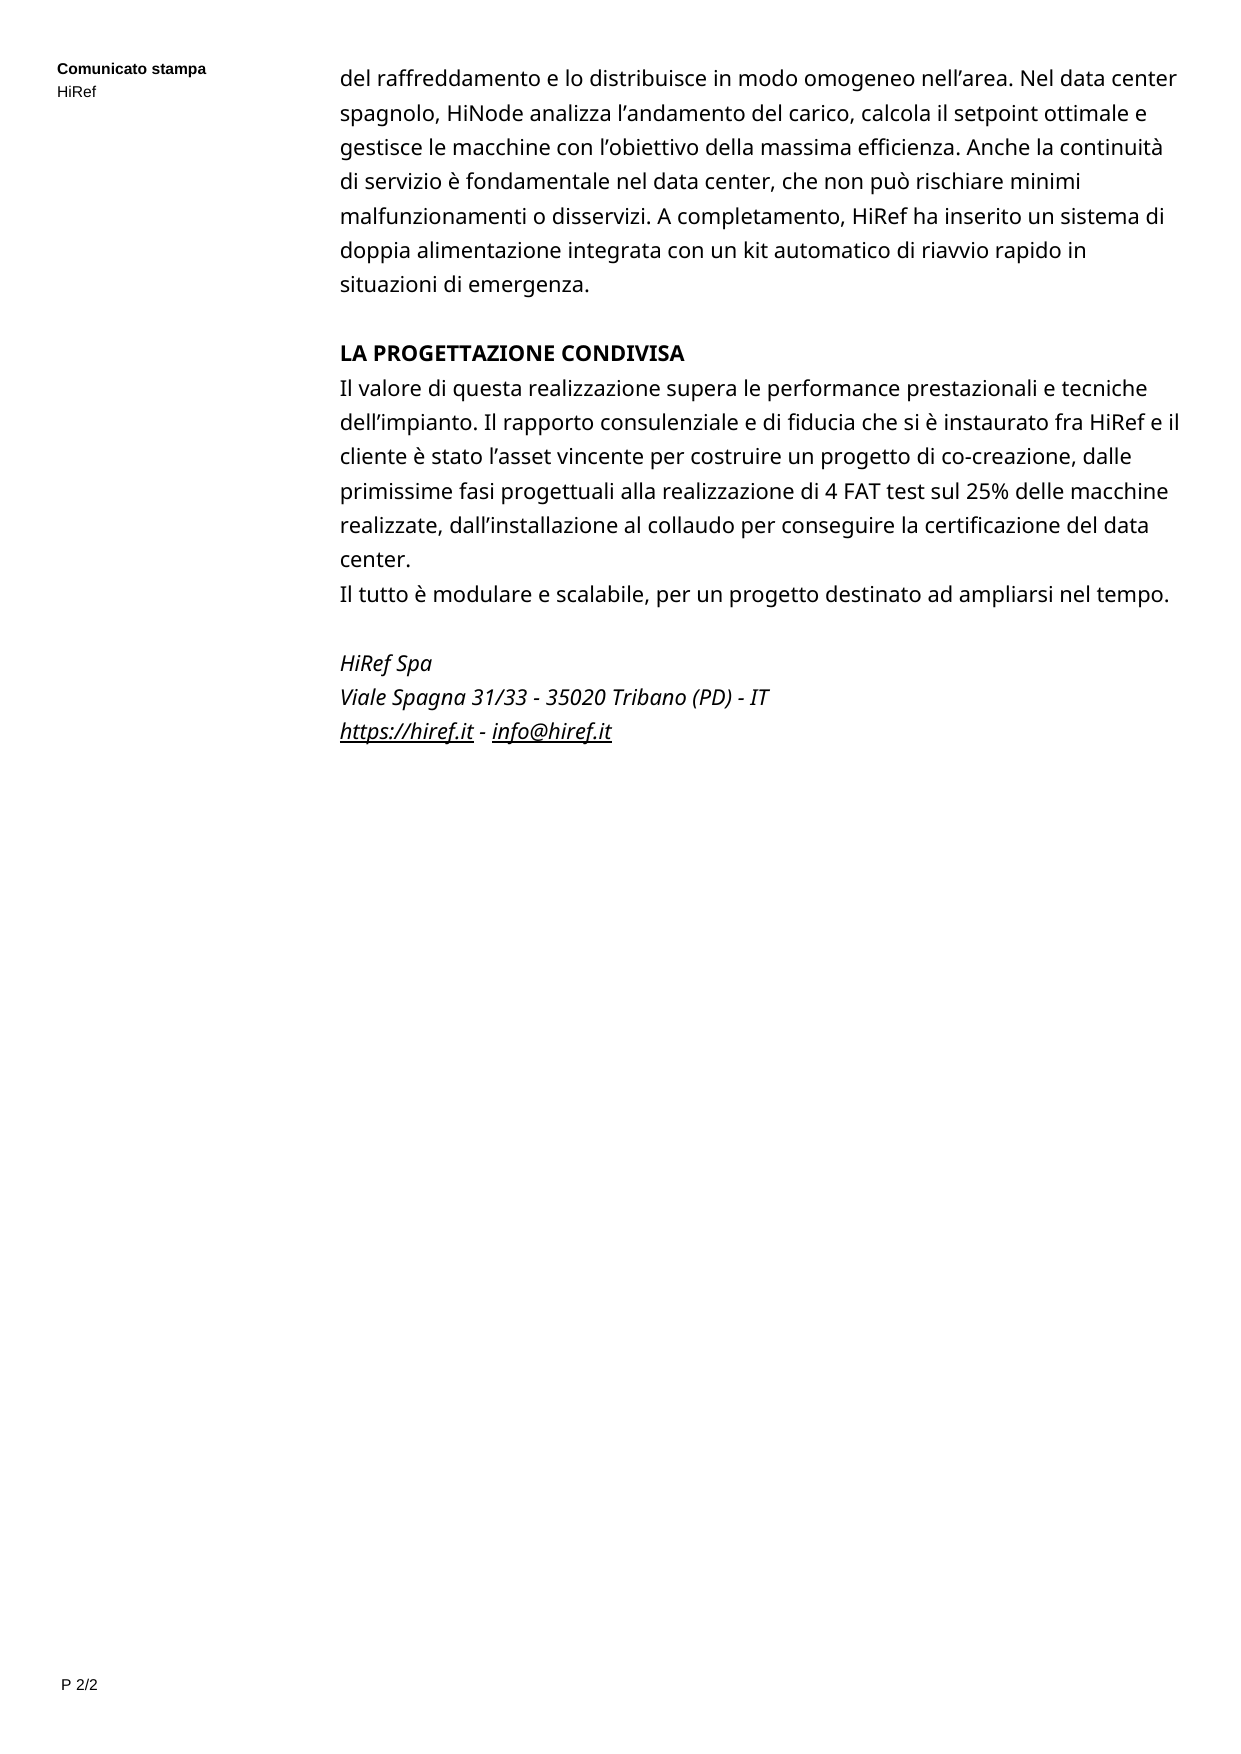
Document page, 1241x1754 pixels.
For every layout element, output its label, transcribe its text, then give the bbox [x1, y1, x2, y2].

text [339, 59, 1181, 300]
text LA PROGETTAZIONE CONDIVISA [339, 334, 1181, 368]
text HiRef Spa [339, 643, 1181, 678]
text https://hiref.it - info@hiref.it [339, 712, 1181, 747]
text Viale Spagna 31/33 - 35020 Tribano (PD) - IT [339, 678, 1181, 712]
text Il valore di questa realizzazione supera le performance prestazionali e tecniche dell’impianto. Il rapporto consulenziale e di fiducia che si è instaurato fra HiRef e il cliente è stato l’asset vincente per costruire un progetto di co-creazione, dalle primissime fasi progettuali alla realizzazione di 4 FAT test sul 25% delle macchine realizzate, dall’installazione al collaudo per conseguire la certificazione del data center. [339, 368, 1181, 575]
text Il tutto è modulare e scalabile, per un progetto destinato ad ampliarsi nel tempo. [339, 575, 1181, 609]
